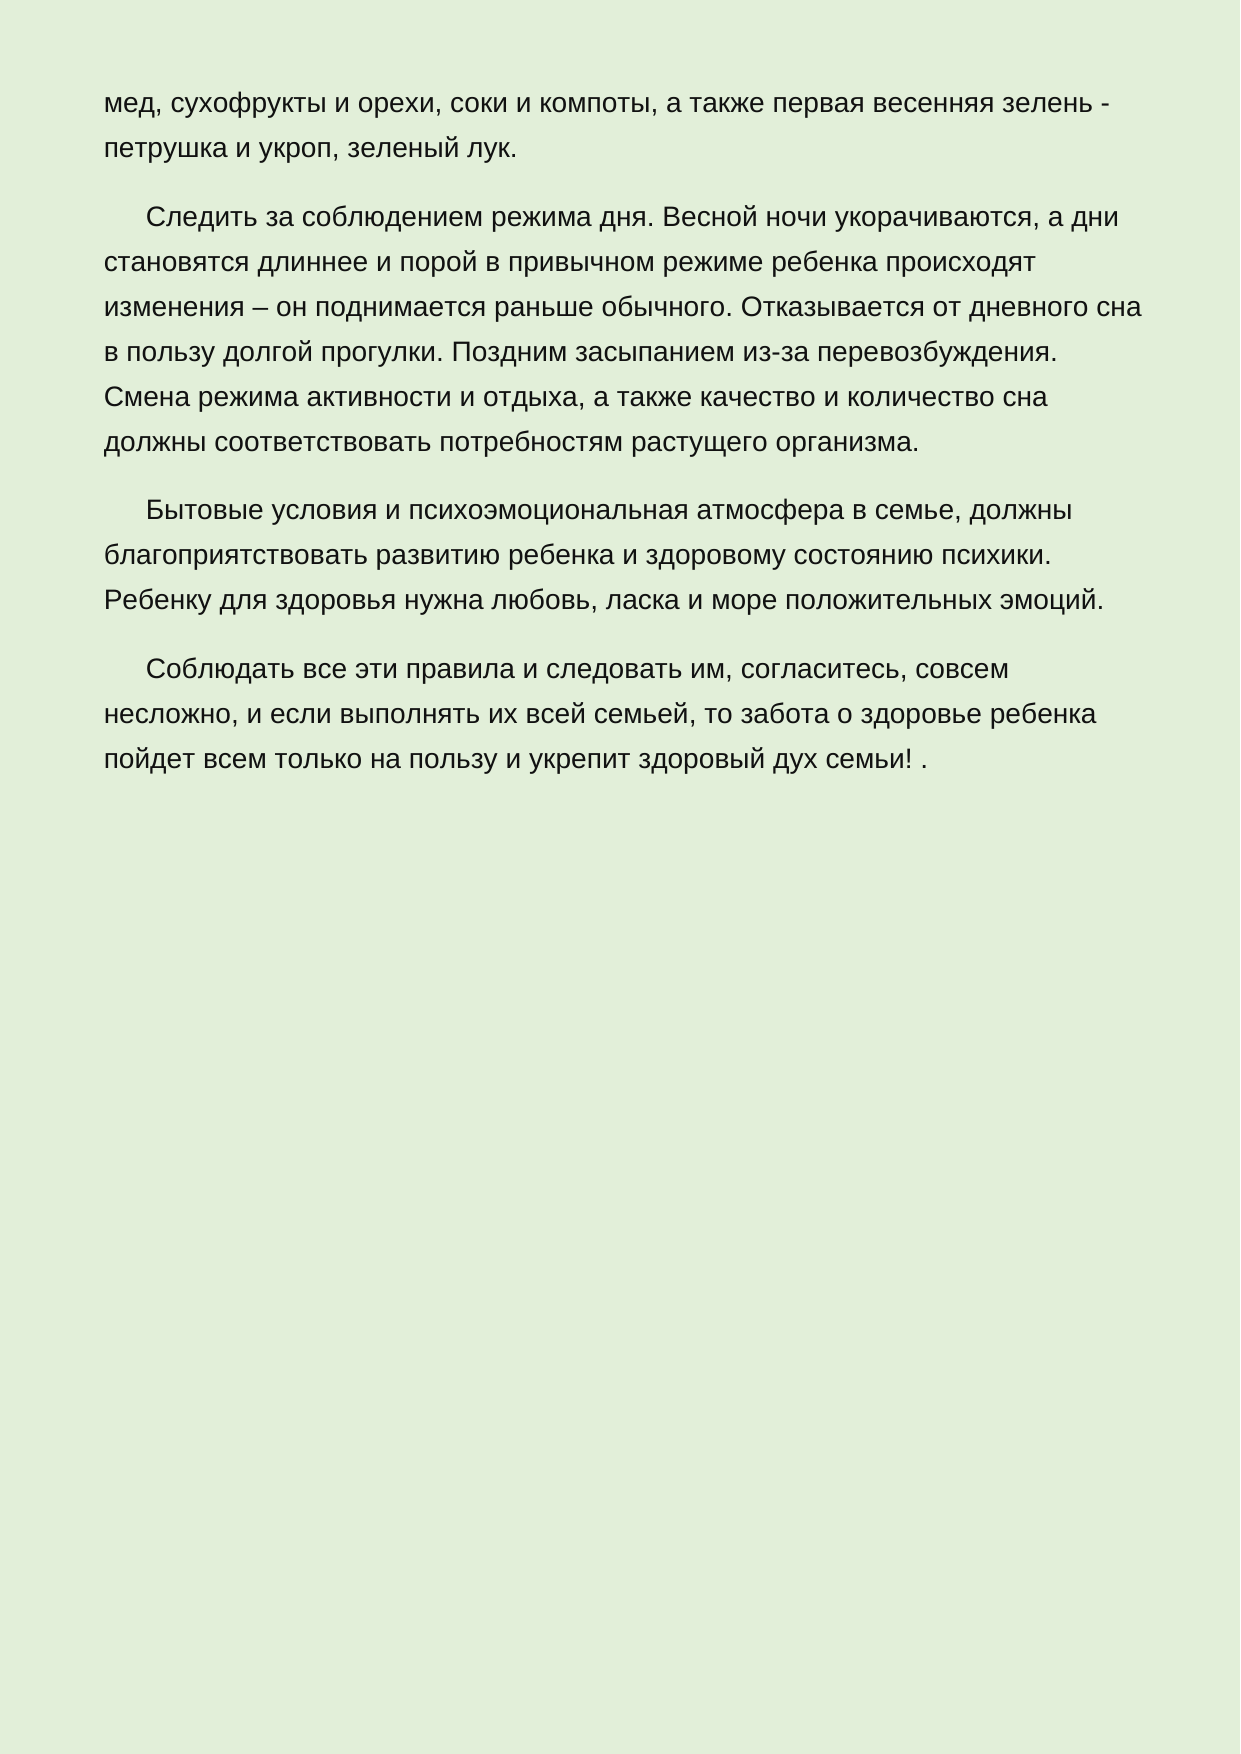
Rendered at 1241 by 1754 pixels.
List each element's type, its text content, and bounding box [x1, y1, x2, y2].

text Бытовые условия и психоэмоциональная атмосфера в семье, должны благоприятствовать развитию ребенка и здоровому состоянию психики. Ребенку для здоровья нужна любовь, ласка и море положительных эмоций. [103, 481, 1152, 616]
text Следить за соблюдением режима дня. Весной ночи укорачиваются, а дни становятся длиннее и порой в привычном режиме ребенка происходят изменения – он поднимается раньше обычного. Отказывается от дневного сна в пользу долгой прогулки. Поздним засыпанием из-за перевозбуждения. Смена режима активности и отдыха, а также качество и количество сна должны соответствовать потребностям растущего организма. [103, 187, 1152, 457]
text Соблюдать все эти правила и следовать им, согласитесь, совсем несложно, и если выполнять их всей семьей, то забота о здоровье ребенка пойдет всем только на пользу и укрепит здоровый дух семьи! . [103, 639, 1152, 774]
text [103, 74, 1152, 164]
